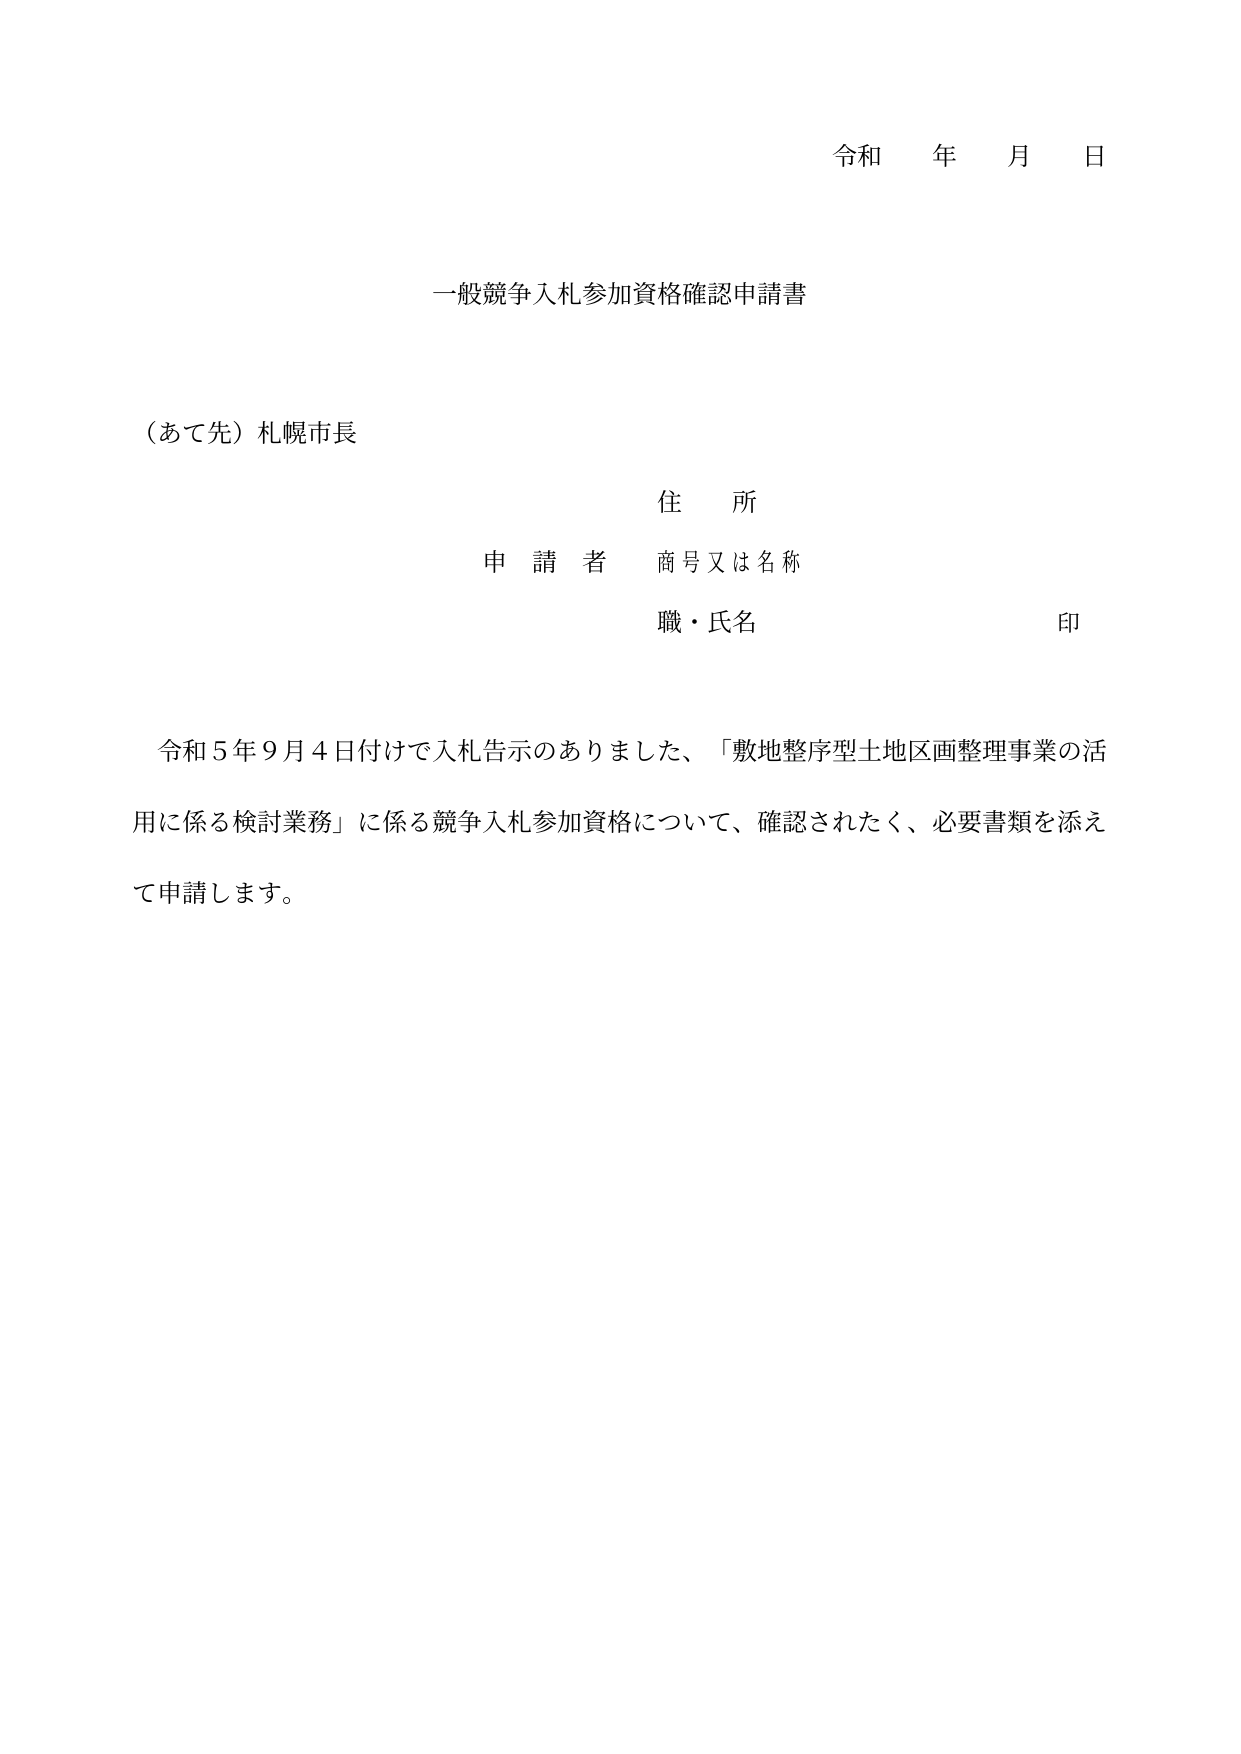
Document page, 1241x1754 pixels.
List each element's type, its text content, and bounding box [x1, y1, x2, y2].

text 申 請 者 商号又は名称 [133, 536, 1108, 586]
text 職・氏名 印 [133, 596, 1108, 646]
text （あて先）札幌市長 [133, 407, 1108, 457]
text 一般競争入札参加資格確認申請書 [133, 268, 1108, 318]
text 住 所 [133, 476, 1108, 526]
text 令和 年 月 日 [133, 130, 1108, 180]
text 令和５年９月４日付けで入札告示のありました、「敷地整序型土地区画整理事業の活用に係る検討業務」に係る競争入札参加資格について、確認されたく、必要書類を添えて申請します。 [133, 725, 1109, 917]
